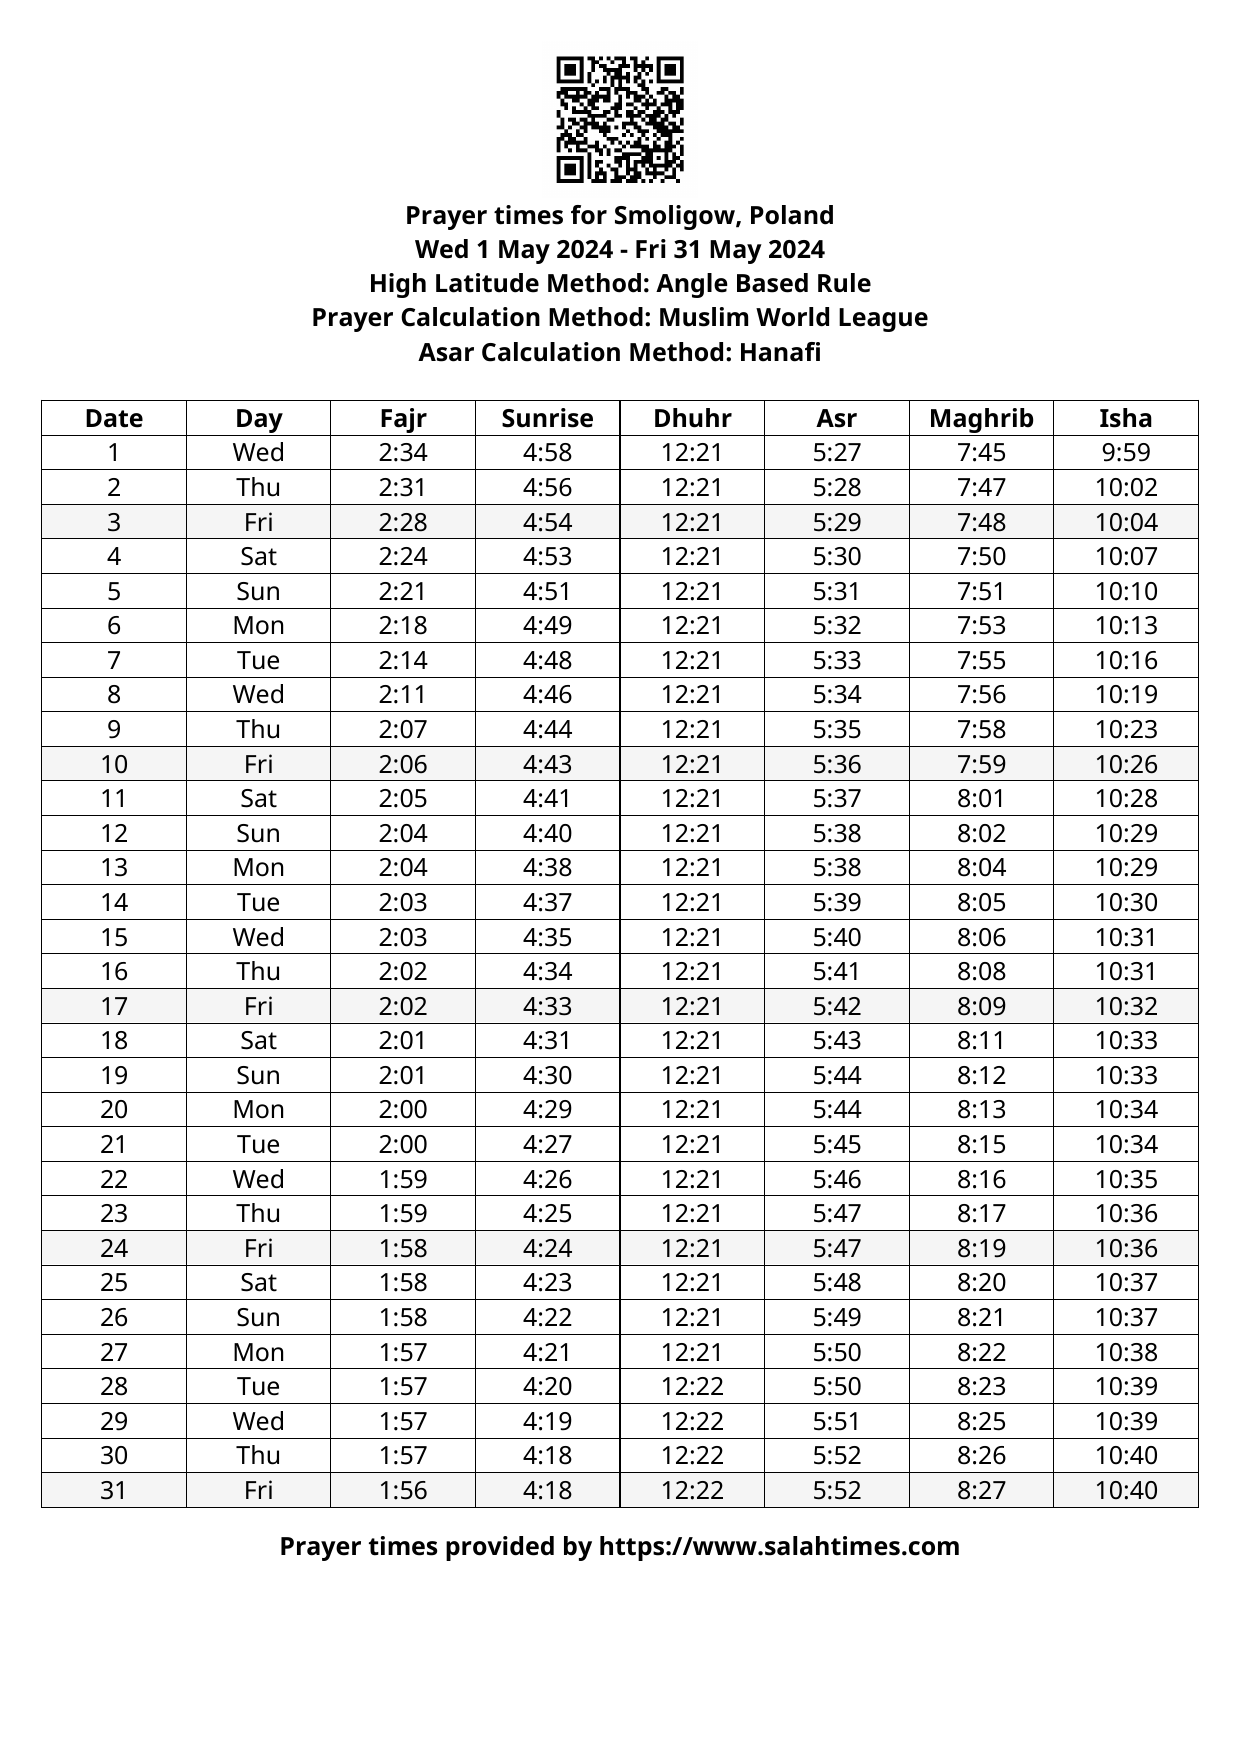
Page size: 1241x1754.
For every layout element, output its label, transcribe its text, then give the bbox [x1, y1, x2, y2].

table_cell 10:23 [1054, 712, 1198, 746]
table_cell 5:31 [765, 574, 909, 607]
table_cell 5:35 [765, 712, 909, 746]
table_cell 2:04 [331, 851, 475, 884]
table_cell 12:21 [621, 781, 764, 815]
table_header Sunrise [476, 401, 619, 434]
table_cell 5 [42, 574, 186, 607]
table_header Fajr [331, 401, 475, 434]
table_cell 4:18 [476, 1473, 619, 1507]
table_cell 3 [42, 505, 186, 538]
table_cell 2:00 [331, 1127, 475, 1161]
table_cell 2:00 [331, 1093, 475, 1126]
table_cell 4:25 [476, 1196, 619, 1230]
table_cell Sat [187, 781, 330, 815]
table_cell 8:09 [910, 989, 1053, 1022]
table_cell Wed [187, 1162, 330, 1195]
table_cell 10:37 [1054, 1300, 1198, 1334]
text Asar Calculation Method: Hanafi [42, 334, 1198, 368]
table_cell 5:34 [765, 678, 909, 711]
table_cell 4 [42, 539, 186, 573]
table_cell 12:21 [621, 1266, 764, 1299]
table_cell 1:58 [331, 1266, 475, 1299]
table_cell 7:59 [910, 747, 1053, 780]
table_cell Sun [187, 1300, 330, 1334]
table_cell 8:20 [910, 1266, 1053, 1299]
text High Latitude Method: Angle Based Rule [42, 266, 1198, 300]
table_cell Sat [187, 539, 330, 573]
table_cell 23 [42, 1196, 186, 1230]
table_cell 5:39 [765, 885, 909, 919]
table_cell 7:45 [910, 436, 1053, 469]
table_cell 4:53 [476, 539, 619, 573]
table_cell 8:02 [910, 816, 1053, 849]
table_cell Sun [187, 816, 330, 849]
table_cell 5:44 [765, 1093, 909, 1126]
table_cell 2:31 [331, 470, 475, 504]
table_cell 12:21 [621, 470, 764, 504]
table_cell 5:40 [765, 920, 909, 953]
table_cell Wed [187, 678, 330, 711]
table_cell 28 [42, 1369, 186, 1403]
table_cell 2:11 [331, 678, 475, 711]
table_cell 12:21 [621, 816, 764, 849]
table_cell 18 [42, 1024, 186, 1057]
table_cell 5:46 [765, 1162, 909, 1195]
table_cell Thu [187, 712, 330, 746]
table_cell 4:46 [476, 678, 619, 711]
table_cell 10:38 [1054, 1335, 1198, 1368]
table_cell 4:56 [476, 470, 619, 504]
table_cell 10:32 [1054, 989, 1198, 1022]
table_cell 10:26 [1054, 747, 1198, 780]
table_cell 29 [42, 1404, 186, 1437]
table_cell 19 [42, 1058, 186, 1092]
table_cell Thu [187, 1196, 330, 1230]
table_cell 9 [42, 712, 186, 746]
table_cell 12:21 [621, 436, 764, 469]
table_cell 12:22 [621, 1439, 764, 1472]
table_cell 1:57 [331, 1369, 475, 1403]
table_cell 8:23 [910, 1369, 1053, 1403]
table_cell 5:29 [765, 505, 909, 538]
table_cell 2:02 [331, 954, 475, 988]
table_cell Mon [187, 1335, 330, 1368]
table_cell 4:37 [476, 885, 619, 919]
table_cell 8:26 [910, 1439, 1053, 1472]
table_cell Fri [187, 1231, 330, 1264]
table_cell 2:03 [331, 920, 475, 953]
table_cell 10:39 [1054, 1404, 1198, 1437]
table_cell 16 [42, 954, 186, 988]
table_cell 10:16 [1054, 643, 1198, 677]
table_cell Tue [187, 1127, 330, 1161]
table_cell 10:07 [1054, 539, 1198, 573]
table_cell 8:16 [910, 1162, 1053, 1195]
table_cell 14 [42, 885, 186, 919]
table_cell 10:02 [1054, 470, 1198, 504]
table_cell 27 [42, 1335, 186, 1368]
table_header Dhuhr [621, 401, 764, 434]
table_cell 26 [42, 1300, 186, 1334]
table_cell 5:48 [765, 1266, 909, 1299]
table_cell 4:34 [476, 954, 619, 988]
table_cell 4:48 [476, 643, 619, 677]
table_cell 2:03 [331, 885, 475, 919]
table_cell 4:22 [476, 1300, 619, 1334]
table_cell Sun [187, 1058, 330, 1092]
table_cell 17 [42, 989, 186, 1022]
table_cell 20 [42, 1093, 186, 1126]
table_cell 12:21 [621, 920, 764, 953]
table_cell 5:50 [765, 1335, 909, 1368]
table_cell Sat [187, 1024, 330, 1057]
table_cell 15 [42, 920, 186, 953]
table_cell 5:45 [765, 1127, 909, 1161]
table_cell 4:35 [476, 920, 619, 953]
table_cell 4:23 [476, 1266, 619, 1299]
table_cell 10:34 [1054, 1093, 1198, 1126]
table_cell Fri [187, 505, 330, 538]
table_cell 4:21 [476, 1335, 619, 1368]
table_cell Mon [187, 1093, 330, 1126]
table_cell 7:48 [910, 505, 1053, 538]
table_cell 1:56 [331, 1473, 475, 1507]
table_cell 8:08 [910, 954, 1053, 988]
table_cell 7:47 [910, 470, 1053, 504]
table_cell 12:21 [621, 954, 764, 988]
table_cell 12:22 [621, 1369, 764, 1403]
table_cell 10:39 [1054, 1369, 1198, 1403]
table_cell 5:49 [765, 1300, 909, 1334]
table_cell 9:59 [1054, 436, 1198, 469]
table_cell 10:37 [1054, 1266, 1198, 1299]
table_cell 12:21 [621, 885, 764, 919]
table_cell 10:33 [1054, 1058, 1198, 1092]
table_cell 12:21 [621, 1093, 764, 1126]
table_cell 10:29 [1054, 816, 1198, 849]
table_cell 8:04 [910, 851, 1053, 884]
table_cell 2:34 [331, 436, 475, 469]
table_cell 12:21 [621, 1058, 764, 1092]
table_cell 10:28 [1054, 781, 1198, 815]
table_cell 12:21 [621, 851, 764, 884]
table_cell 10:40 [1054, 1473, 1198, 1507]
table_cell 8:13 [910, 1093, 1053, 1126]
table_cell Thu [187, 1439, 330, 1472]
table_cell 5:38 [765, 851, 909, 884]
table_cell 22 [42, 1162, 186, 1195]
table_cell 4:44 [476, 712, 619, 746]
text Prayer times for Smoligow, Poland [42, 198, 1198, 232]
table_cell 21 [42, 1127, 186, 1161]
table_cell 5:32 [765, 609, 909, 642]
table_cell 7 [42, 643, 186, 677]
table_cell 4:58 [476, 436, 619, 469]
table_cell 4:20 [476, 1369, 619, 1403]
table_cell 12:21 [621, 609, 764, 642]
table_cell 12:21 [621, 1162, 764, 1195]
table_cell 4:54 [476, 505, 619, 538]
table_cell 7:55 [910, 643, 1053, 677]
table_cell 5:41 [765, 954, 909, 988]
table_header Isha [1054, 401, 1198, 434]
table_cell 8:05 [910, 885, 1053, 919]
table_cell Sat [187, 1266, 330, 1299]
table_cell Fri [187, 1473, 330, 1507]
table_cell Sun [187, 574, 330, 607]
table_cell 12:22 [621, 1404, 764, 1437]
table_cell 2:24 [331, 539, 475, 573]
table_cell 2:05 [331, 781, 475, 815]
table_cell 12:21 [621, 643, 764, 677]
table_cell 2:28 [331, 505, 475, 538]
table_cell 2:06 [331, 747, 475, 780]
table_cell Wed [187, 920, 330, 953]
table_cell 5:30 [765, 539, 909, 573]
table_cell 12:21 [621, 1196, 764, 1230]
table_cell 1:57 [331, 1335, 475, 1368]
table_cell Tue [187, 643, 330, 677]
table_cell 8:17 [910, 1196, 1053, 1230]
table_cell 12:22 [621, 1473, 764, 1507]
table_header Maghrib [910, 401, 1053, 434]
table_cell 10:34 [1054, 1127, 1198, 1161]
table_header Asr [765, 401, 909, 434]
table_cell 7:56 [910, 678, 1053, 711]
table_cell 8:22 [910, 1335, 1053, 1368]
table_cell 12:21 [621, 539, 764, 573]
table_cell 5:28 [765, 470, 909, 504]
table_cell 7:53 [910, 609, 1053, 642]
table_cell 4:33 [476, 989, 619, 1022]
table_cell 10:19 [1054, 678, 1198, 711]
table_cell 2:14 [331, 643, 475, 677]
table_cell 5:52 [765, 1439, 909, 1472]
table_cell Mon [187, 851, 330, 884]
table_cell 8 [42, 678, 186, 711]
table_cell 5:52 [765, 1473, 909, 1507]
table_cell 4:38 [476, 851, 619, 884]
table_cell 12:21 [621, 1300, 764, 1334]
table_cell 8:19 [910, 1231, 1053, 1264]
table_cell 5:51 [765, 1404, 909, 1437]
table_cell 8:11 [910, 1024, 1053, 1057]
table_cell 10:13 [1054, 609, 1198, 642]
table_cell 5:37 [765, 781, 909, 815]
table_cell 30 [42, 1439, 186, 1472]
table_cell Wed [187, 1404, 330, 1437]
table_cell 4:40 [476, 816, 619, 849]
table_cell 8:06 [910, 920, 1053, 953]
table_cell 1:57 [331, 1404, 475, 1437]
table_cell 10:04 [1054, 505, 1198, 538]
table_cell 10:35 [1054, 1162, 1198, 1195]
table_cell 10:31 [1054, 920, 1198, 953]
table_cell Mon [187, 609, 330, 642]
table_cell 5:44 [765, 1058, 909, 1092]
table_cell 5:33 [765, 643, 909, 677]
text Prayer Calculation Method: Muslim World League [42, 300, 1198, 334]
table_cell 5:47 [765, 1231, 909, 1264]
table_cell 8:27 [910, 1473, 1053, 1507]
table_header Date [42, 401, 186, 434]
table_cell Fri [187, 747, 330, 780]
table_cell 1:58 [331, 1300, 475, 1334]
table_cell 12:21 [621, 678, 764, 711]
table_cell 5:50 [765, 1369, 909, 1403]
table_cell 4:26 [476, 1162, 619, 1195]
table_cell 10:33 [1054, 1024, 1198, 1057]
table_cell 4:24 [476, 1231, 619, 1264]
table_cell 12:21 [621, 1231, 764, 1264]
table_cell 24 [42, 1231, 186, 1264]
table_cell 10:31 [1054, 954, 1198, 988]
table_cell 5:27 [765, 436, 909, 469]
table_cell 12:21 [621, 747, 764, 780]
table_cell 12:21 [621, 1335, 764, 1368]
table_cell 13 [42, 851, 186, 884]
table_cell 2:07 [331, 712, 475, 746]
table_cell 12:21 [621, 505, 764, 538]
table_cell 2:01 [331, 1024, 475, 1057]
table_cell 8:12 [910, 1058, 1053, 1092]
table_cell 12:21 [621, 989, 764, 1022]
table_cell 2:21 [331, 574, 475, 607]
table_cell Tue [187, 1369, 330, 1403]
table_cell 11 [42, 781, 186, 815]
table_cell 1:58 [331, 1231, 475, 1264]
table_cell 8:25 [910, 1404, 1053, 1437]
table_cell 10 [42, 747, 186, 780]
table_cell 2:04 [331, 816, 475, 849]
table_cell 4:30 [476, 1058, 619, 1092]
table_header Day [187, 401, 330, 434]
table_cell 7:58 [910, 712, 1053, 746]
table_cell 10:36 [1054, 1196, 1198, 1230]
table_cell 1 [42, 436, 186, 469]
table_cell 10:30 [1054, 885, 1198, 919]
table_cell 12:21 [621, 712, 764, 746]
table_cell 4:51 [476, 574, 619, 607]
table_cell 4:27 [476, 1127, 619, 1161]
table_cell 1:59 [331, 1196, 475, 1230]
table_cell 8:21 [910, 1300, 1053, 1334]
table_cell Thu [187, 470, 330, 504]
table_cell 4:41 [476, 781, 619, 815]
table_cell 4:29 [476, 1093, 619, 1126]
table_cell 2 [42, 470, 186, 504]
table_cell 8:01 [910, 781, 1053, 815]
table_cell 5:36 [765, 747, 909, 780]
table_cell 5:38 [765, 816, 909, 849]
table_cell 10:10 [1054, 574, 1198, 607]
table_cell 1:57 [331, 1439, 475, 1472]
table_cell 10:29 [1054, 851, 1198, 884]
table_cell 7:50 [910, 539, 1053, 573]
table_cell 25 [42, 1266, 186, 1299]
table_cell 10:40 [1054, 1439, 1198, 1472]
table_cell 10:36 [1054, 1231, 1198, 1264]
table_cell Wed [187, 436, 330, 469]
table_cell 1:59 [331, 1162, 475, 1195]
table_cell 12:21 [621, 1127, 764, 1161]
table_cell 12:21 [621, 574, 764, 607]
table_cell 12:21 [621, 1024, 764, 1057]
table_cell 4:49 [476, 609, 619, 642]
table_cell 31 [42, 1473, 186, 1507]
table_cell 4:43 [476, 747, 619, 780]
table_cell 5:47 [765, 1196, 909, 1230]
table_cell 4:19 [476, 1404, 619, 1437]
table_cell 2:02 [331, 989, 475, 1022]
table_cell Fri [187, 989, 330, 1022]
table_cell 6 [42, 609, 186, 642]
table_cell Thu [187, 954, 330, 988]
table_cell Tue [187, 885, 330, 919]
table_cell 4:18 [476, 1439, 619, 1472]
table_cell 5:43 [765, 1024, 909, 1057]
table_cell 2:01 [331, 1058, 475, 1092]
table_cell 5:42 [765, 989, 909, 1022]
text Wed 1 May 2024 - Fri 31 May 2024 [42, 232, 1198, 266]
table_cell 2:18 [331, 609, 475, 642]
table_cell 12 [42, 816, 186, 849]
table_cell 8:15 [910, 1127, 1053, 1161]
table_cell 7:51 [910, 574, 1053, 607]
text Prayer times provided by https://www.salahtimes.com [42, 1528, 1198, 1563]
picture [542, 41, 699, 198]
table_cell 4:31 [476, 1024, 619, 1057]
